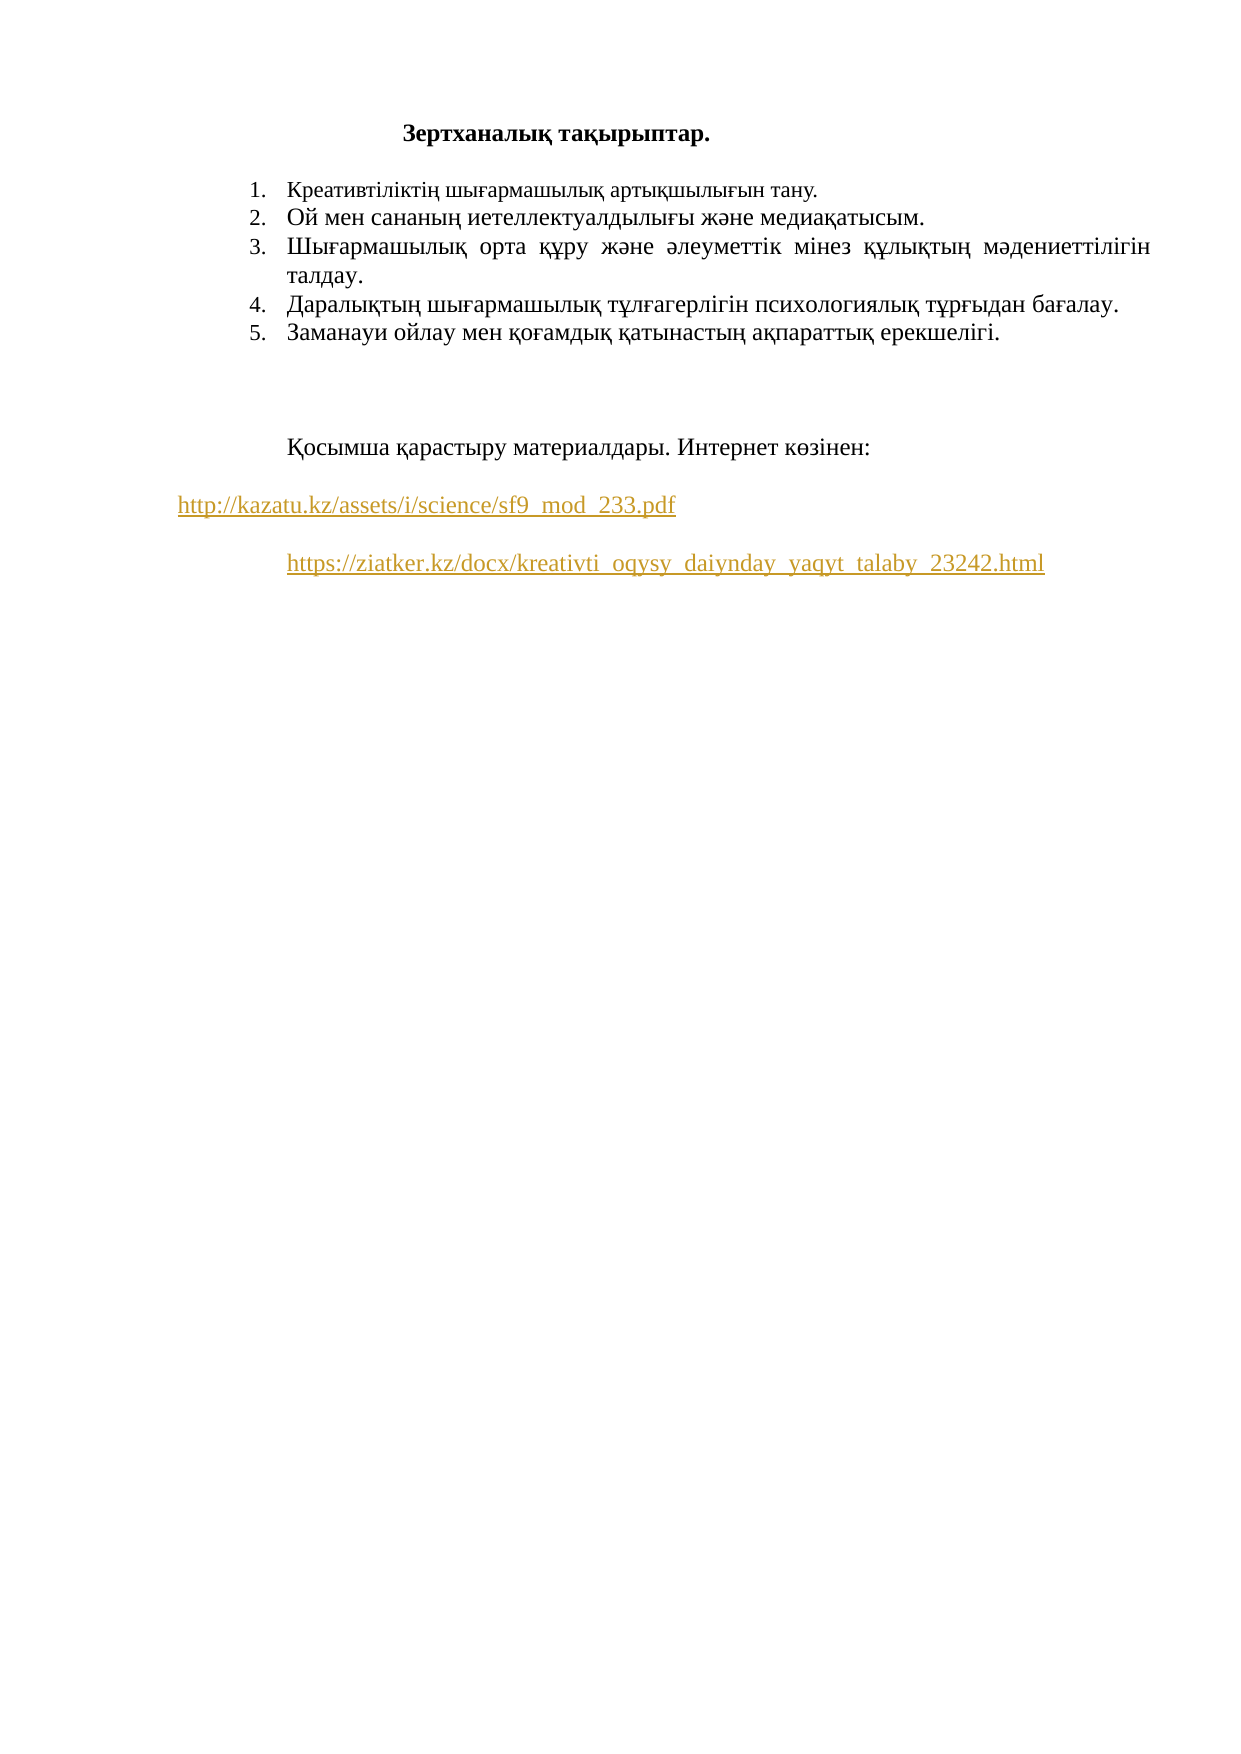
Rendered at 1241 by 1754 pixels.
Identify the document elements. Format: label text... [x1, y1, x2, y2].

list https://ziatker.kz/docx/kreativti_oqysy_daiynday_yaqyt_talaby_23242.html [287, 548, 1152, 577]
list Шығармашылық орта құру және әлеуметтік мінез құлықтың мәдениеттілігін талдау. [249, 231, 1152, 289]
list Ой мен сананың иетеллектуалдылығы және медиақатысым. [249, 202, 1152, 231]
text Зертханалық тақырыптар. [249, 118, 1152, 147]
list Заманауи ойлау мен қоғамдық қатынастың ақпараттық ерекшелігі. [249, 317, 1152, 346]
text http://kazatu.kz/assets/i/science/sf9_mod_233.pdf [177, 490, 1152, 519]
list Қосымша қарастыру материалдары. Интернет көзінен: [287, 432, 1152, 461]
list Креативтіліктің шығармашылық артықшылығын тану. [249, 176, 1152, 202]
list Даралықтың шығармашылық тұлғагерлігін психологиялық тұрғыдан бағалау. [249, 289, 1152, 317]
